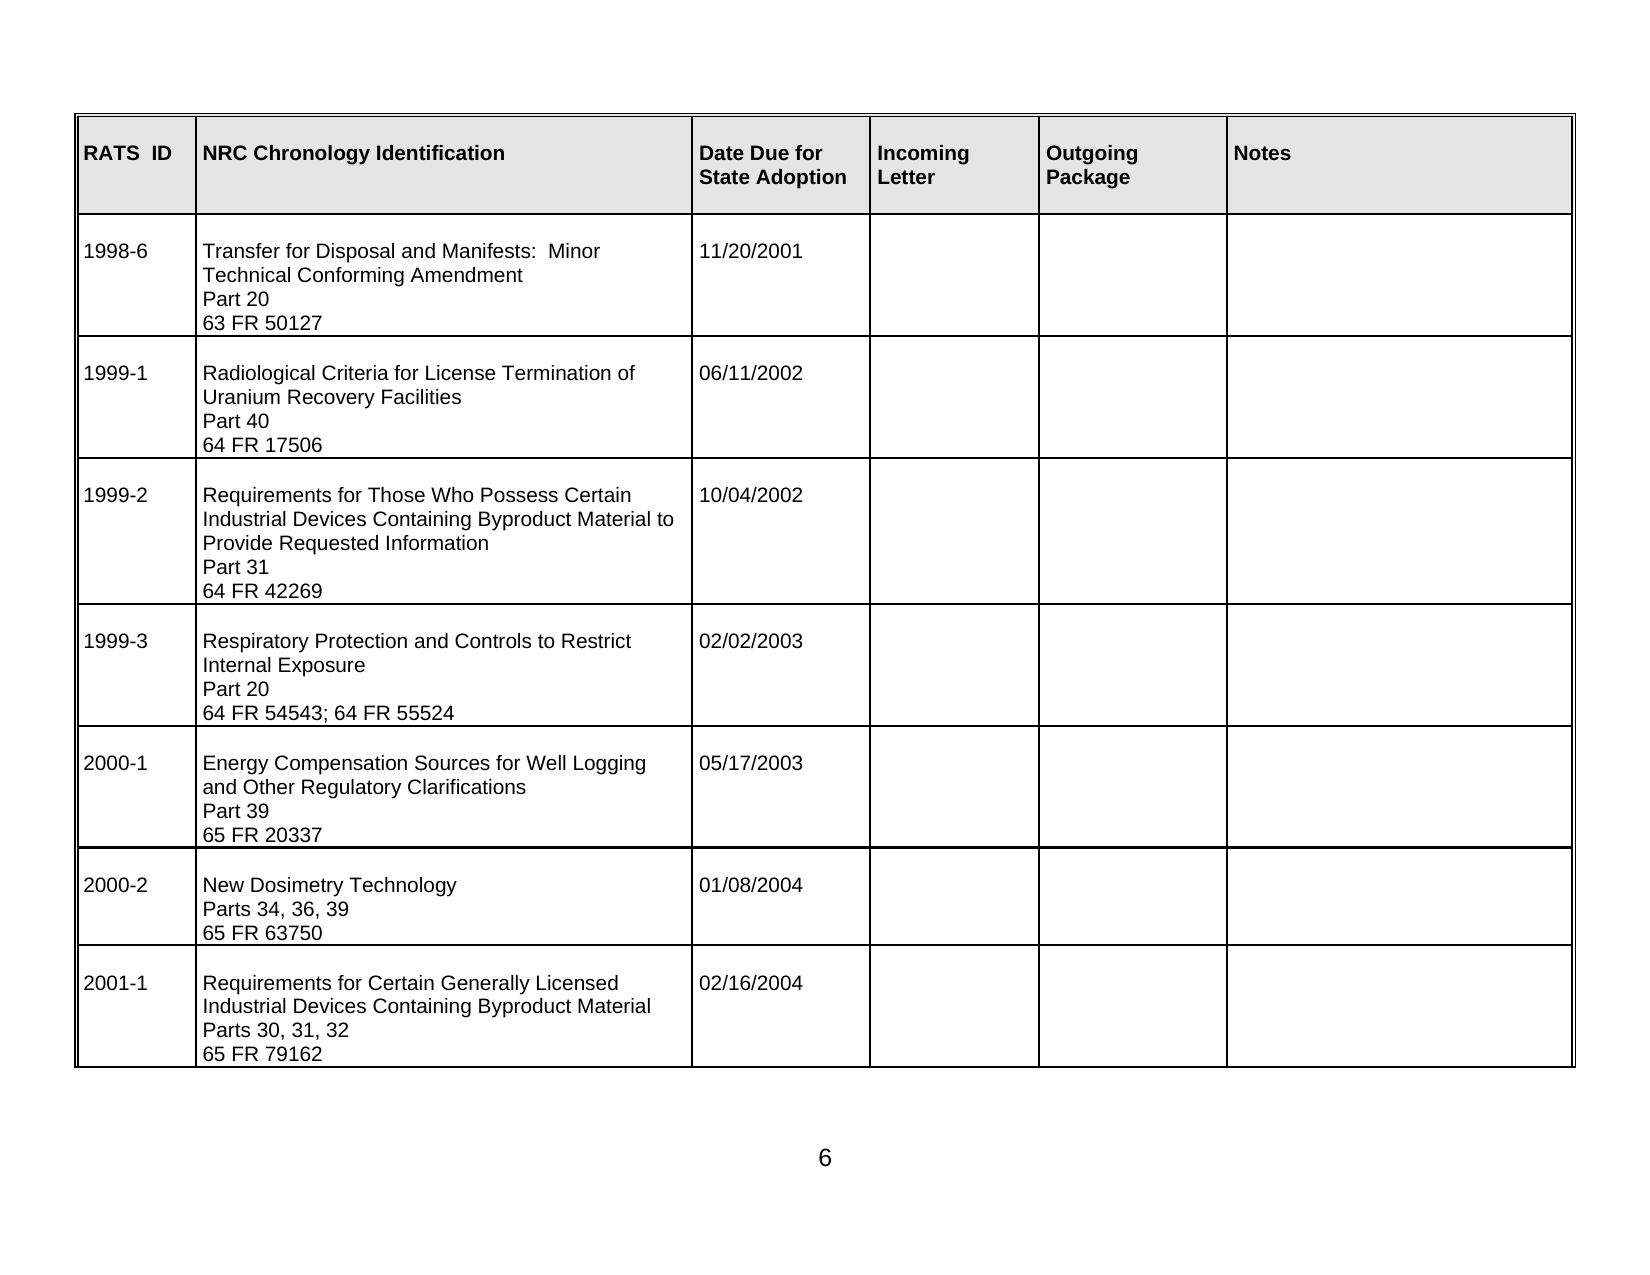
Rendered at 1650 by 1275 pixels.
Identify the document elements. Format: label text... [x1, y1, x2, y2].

table_cell [871, 337, 1038, 457]
table_cell [1040, 337, 1226, 457]
table_cell Energy Compensation Sources for Well Logging and Other Regulatory Clarifications Part 39 65 FR 20337 [197, 727, 691, 846]
table_cell [871, 946, 1038, 1066]
table_cell Radiological Criteria for License Termination of Uranium Recovery Facilities Part 40 64 FR 17506 [197, 337, 691, 457]
table_cell Requirements for Certain Generally Licensed Industrial Devices Containing Byproduct Material Parts 30, 31, 32 65 FR 79162 [197, 946, 691, 1066]
table_header RATS ID [79, 117, 195, 213]
table_cell 02/16/2004 [693, 946, 869, 1066]
table_cell 05/17/2003 [693, 727, 869, 846]
table_cell [1040, 946, 1226, 1066]
table_cell 11/20/2001 [693, 215, 869, 335]
table_cell [1228, 605, 1571, 724]
table_cell [1040, 727, 1226, 846]
table_cell 01/08/2004 [693, 849, 869, 944]
table_cell 1999-1 [79, 337, 195, 457]
table_cell New Dosimetry Technology Parts 34, 36, 39 65 FR 63750 [197, 849, 691, 944]
table_header Incoming Letter [871, 117, 1038, 213]
table_cell Requirements for Those Who Possess Certain Industrial Devices Containing Byproduct Material to Provide Requested Information Part 31 64 FR 42269 [197, 459, 691, 603]
table_header Notes [1228, 117, 1571, 213]
table_header Date Due for State Adoption [693, 117, 869, 213]
table_cell 2000-1 [79, 727, 195, 846]
table_cell [1040, 849, 1226, 944]
table_cell [1228, 946, 1571, 1066]
table_cell [1040, 459, 1226, 603]
table_cell [871, 727, 1038, 846]
table_cell [871, 605, 1038, 724]
table_cell 2000-2 [79, 849, 195, 944]
table_cell [1040, 605, 1226, 724]
table_cell 06/11/2002 [693, 337, 869, 457]
table_header NRC Chronology Identification [197, 117, 691, 213]
table_cell [1228, 337, 1571, 457]
table_cell [871, 849, 1038, 944]
table_cell 1999-2 [79, 459, 195, 603]
table_cell [1228, 215, 1571, 335]
table_cell 1998-6 [79, 215, 195, 335]
table_cell 2001-1 [79, 946, 195, 1066]
table_cell [1040, 215, 1226, 335]
table_header Outgoing Package [1040, 117, 1226, 213]
table_cell 10/04/2002 [693, 459, 869, 603]
table_cell [1228, 727, 1571, 846]
table_cell [871, 459, 1038, 603]
table_cell [1228, 459, 1571, 603]
table_cell 1999-3 [79, 605, 195, 724]
table_cell [871, 215, 1038, 335]
table_cell 02/02/2003 [693, 605, 869, 724]
table_cell [1228, 849, 1571, 944]
table_cell Respiratory Protection and Controls to Restrict Internal Exposure Part 20 64 FR 54543; 64 FR 55524 [197, 605, 691, 724]
table_cell Transfer for Disposal and Manifests: Minor Technical Conforming Amendment Part 20 63 FR 50127 [197, 215, 691, 335]
